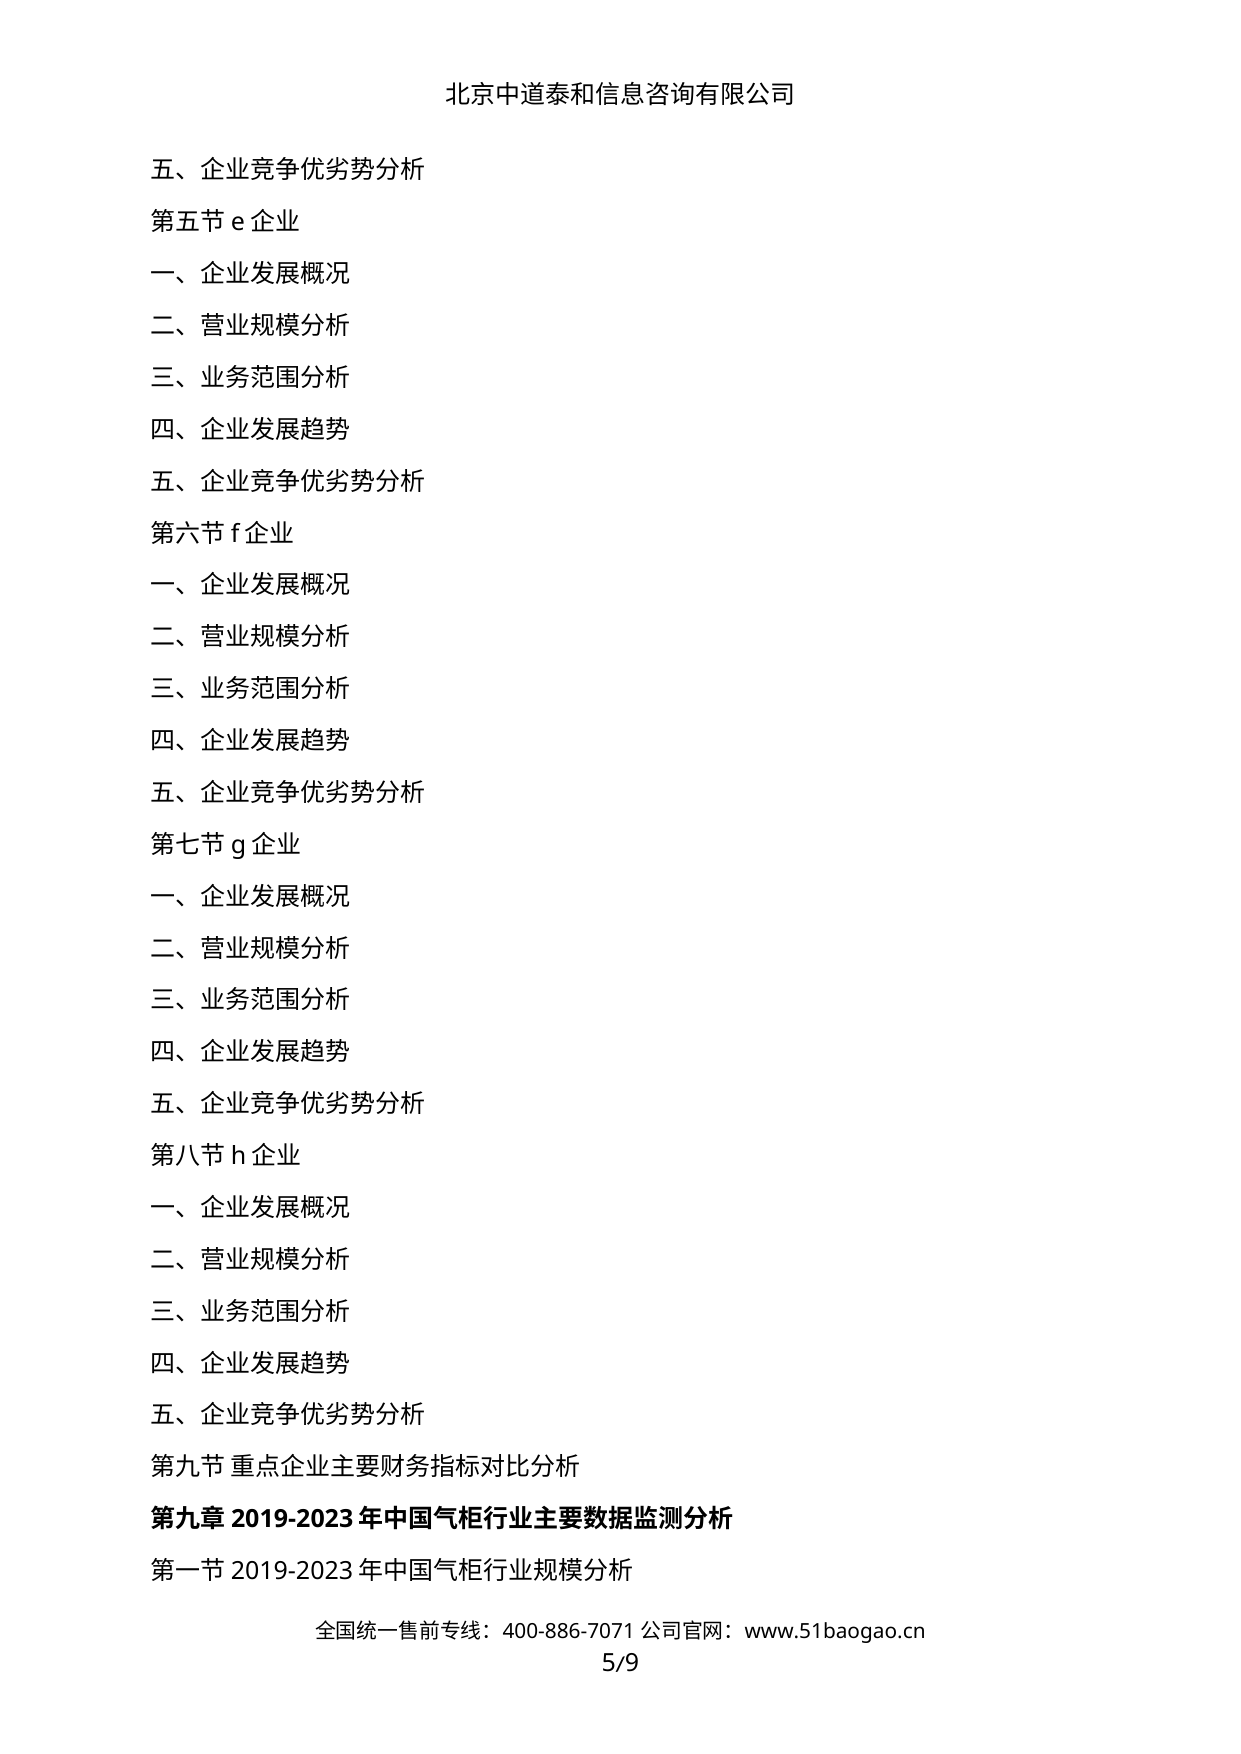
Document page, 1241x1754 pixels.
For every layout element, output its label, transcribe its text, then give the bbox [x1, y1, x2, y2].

text 二、营业规模分析 [150, 617, 1090, 653]
text 一、企业发展概况 [150, 565, 1090, 601]
text 五、企业竞争优劣势分析 [150, 1084, 1090, 1120]
text 五、企业竞争优劣势分析 [150, 150, 1090, 186]
text 三、业务范围分析 [150, 1291, 1090, 1327]
text 五、企业竞争优劣势分析 [150, 772, 1090, 809]
text 第一节 2019-2023年中国气柜行业规模分析 [150, 1551, 1090, 1587]
text 三、业务范围分析 [150, 357, 1090, 394]
text 第六节 f企业 [150, 513, 1090, 549]
text 二、营业规模分析 [150, 1239, 1090, 1276]
text 第七节 g企业 [150, 824, 1090, 861]
text 三、业务范围分析 [150, 669, 1090, 705]
text 二、营业规模分析 [150, 928, 1090, 964]
text 第五节 e企业 [150, 202, 1090, 238]
text 四、企业发展趋势 [150, 721, 1090, 757]
text 第九节 重点企业主要财务指标对比分析 [150, 1447, 1090, 1483]
text 五、企业竞争优劣势分析 [150, 1395, 1090, 1431]
text 第八节 h企业 [150, 1136, 1090, 1172]
text 一、企业发展概况 [150, 254, 1090, 290]
text 第九章 2019-2023年中国气柜行业主要数据监测分析 [150, 1499, 1090, 1535]
text 五、企业竞争优劣势分析 [150, 461, 1090, 497]
text 三、业务范围分析 [150, 980, 1090, 1016]
text 四、企业发展趋势 [150, 409, 1090, 446]
text 四、企业发展趋势 [150, 1032, 1090, 1068]
text 一、企业发展概况 [150, 876, 1090, 912]
text 一、企业发展概况 [150, 1187, 1090, 1224]
text 二、营业规模分析 [150, 306, 1090, 342]
text 四、企业发展趋势 [150, 1343, 1090, 1379]
